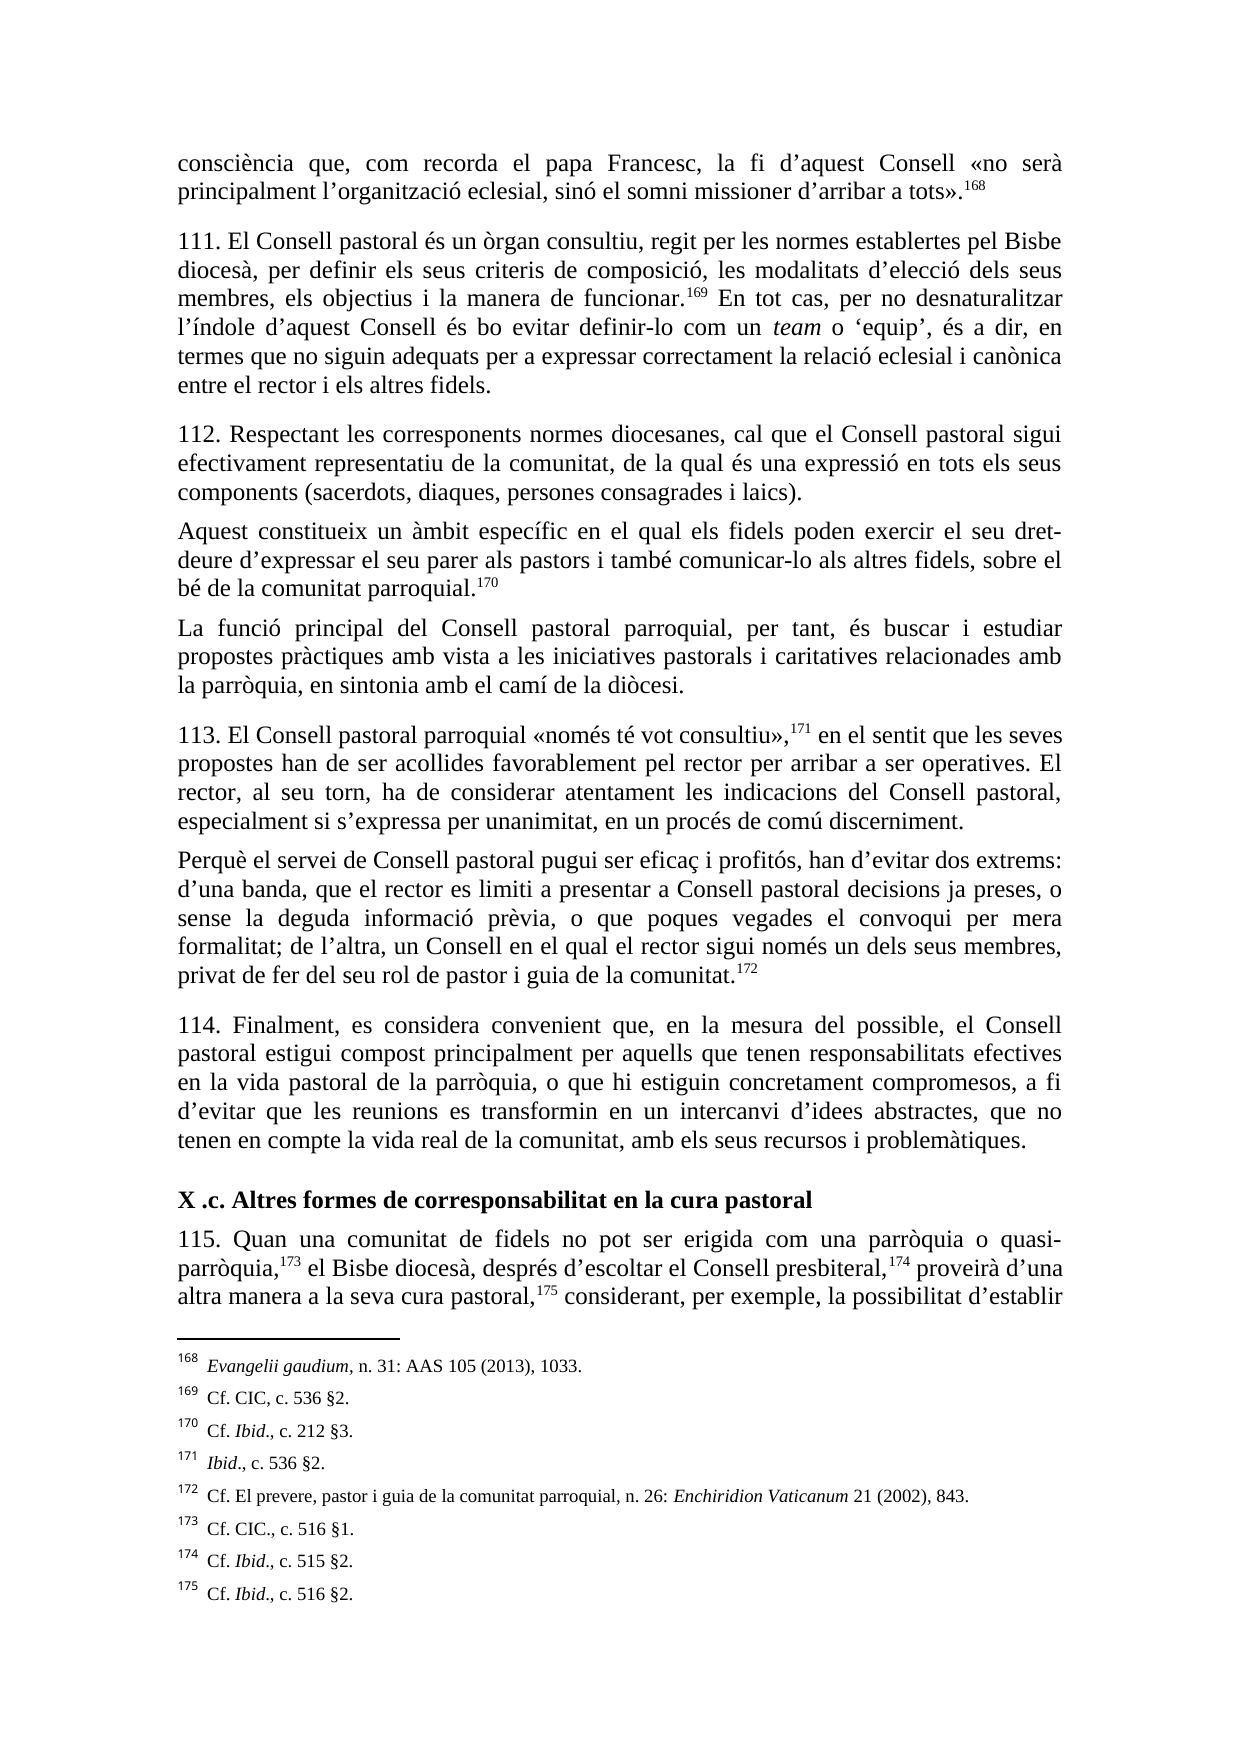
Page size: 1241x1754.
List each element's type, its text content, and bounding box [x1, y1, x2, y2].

text X .c. Altres formes de corresponsabilitat en la cura pastoral [177, 1185, 1063, 1213]
text Perquè el servei de Consell pastoral pugui ser eficaç i profitós, han d’evitar dos extrems: d’una banda, que el rector es limiti a presentar a Consell pastoral decisions ja preses, o sense la deguda informació prèvia, o que poques vegades el convoqui per mera formalitat; de l’altra, un Consell en el qual el rector sigui només un dels seus membres, privat de fer del seu rol de pastor i guia de la comunitat. [177, 845, 1063, 989]
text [177, 148, 1063, 205]
text 113. El Consell pastoral parroquial «només té vot consultiu», en el sentit que les seves propostes han de ser acollides favorablement pel rector per arribar a ser operatives. El rector, al seu torn, ha de considerar atentament les indicacions del Consell pastoral, especialment si s’expressa per unanimitat, en un procés de comú discerniment. [177, 720, 1063, 835]
text 111. El Consell pastoral és un òrgan consultiu, regit per les normes establertes pel Bisbe diocesà, per definir els seus criteris de composició, les modalitats d’elecció dels seus membres, els objectius i la manera de funcionar. En tot cas, per no desnaturalitzar l’índole d’aquest Consell és bo evitar definir-lo com un team o ‘equip’, és a dir, en termes que no siguin adequats per a expressar correctament la relació eclesial i canònica entre el rector i els altres fidels. [177, 226, 1063, 398]
text 112. Respectant les corresponents normes diocesanes, cal que el Consell pastoral sigui efectivament representatiu de la comunitat, de la qual és una expressió en tots els seus components (sacerdots, diaques, persones consagrades i laics). [177, 419, 1063, 506]
text La funció principal del Consell pastoral parroquial, per tant, és buscar i estudiar propostes pràctiques amb vista a les iniciatives pastorals i caritatives relacionades amb la parròquia, en sintonia amb el camí de la diòcesi. [177, 613, 1063, 699]
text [177, 1224, 1063, 1310]
text 114. Finalment, es considera convenient que, en la mesura del possible, el Consell pastoral estigui compost principalment per aquells que tenen responsabilitats efectives en la vida pastoral de la parròquia, o que hi estiguin concretament compromesos, a fi d’evitar que les reunions es transformin en un intercanvi d’idees abstractes, que no tenen en compte la vida real de la comunitat, amb els seus recursos i problemàtiques. [177, 1010, 1063, 1153]
text Aquest constitueix un àmbit específic en el qual els fidels poden exercir el seu dret-deure d’expressar el seu parer als pastors i també comunicar-lo als altres fidels, sobre el bé de la comunitat parroquial. [177, 516, 1063, 602]
